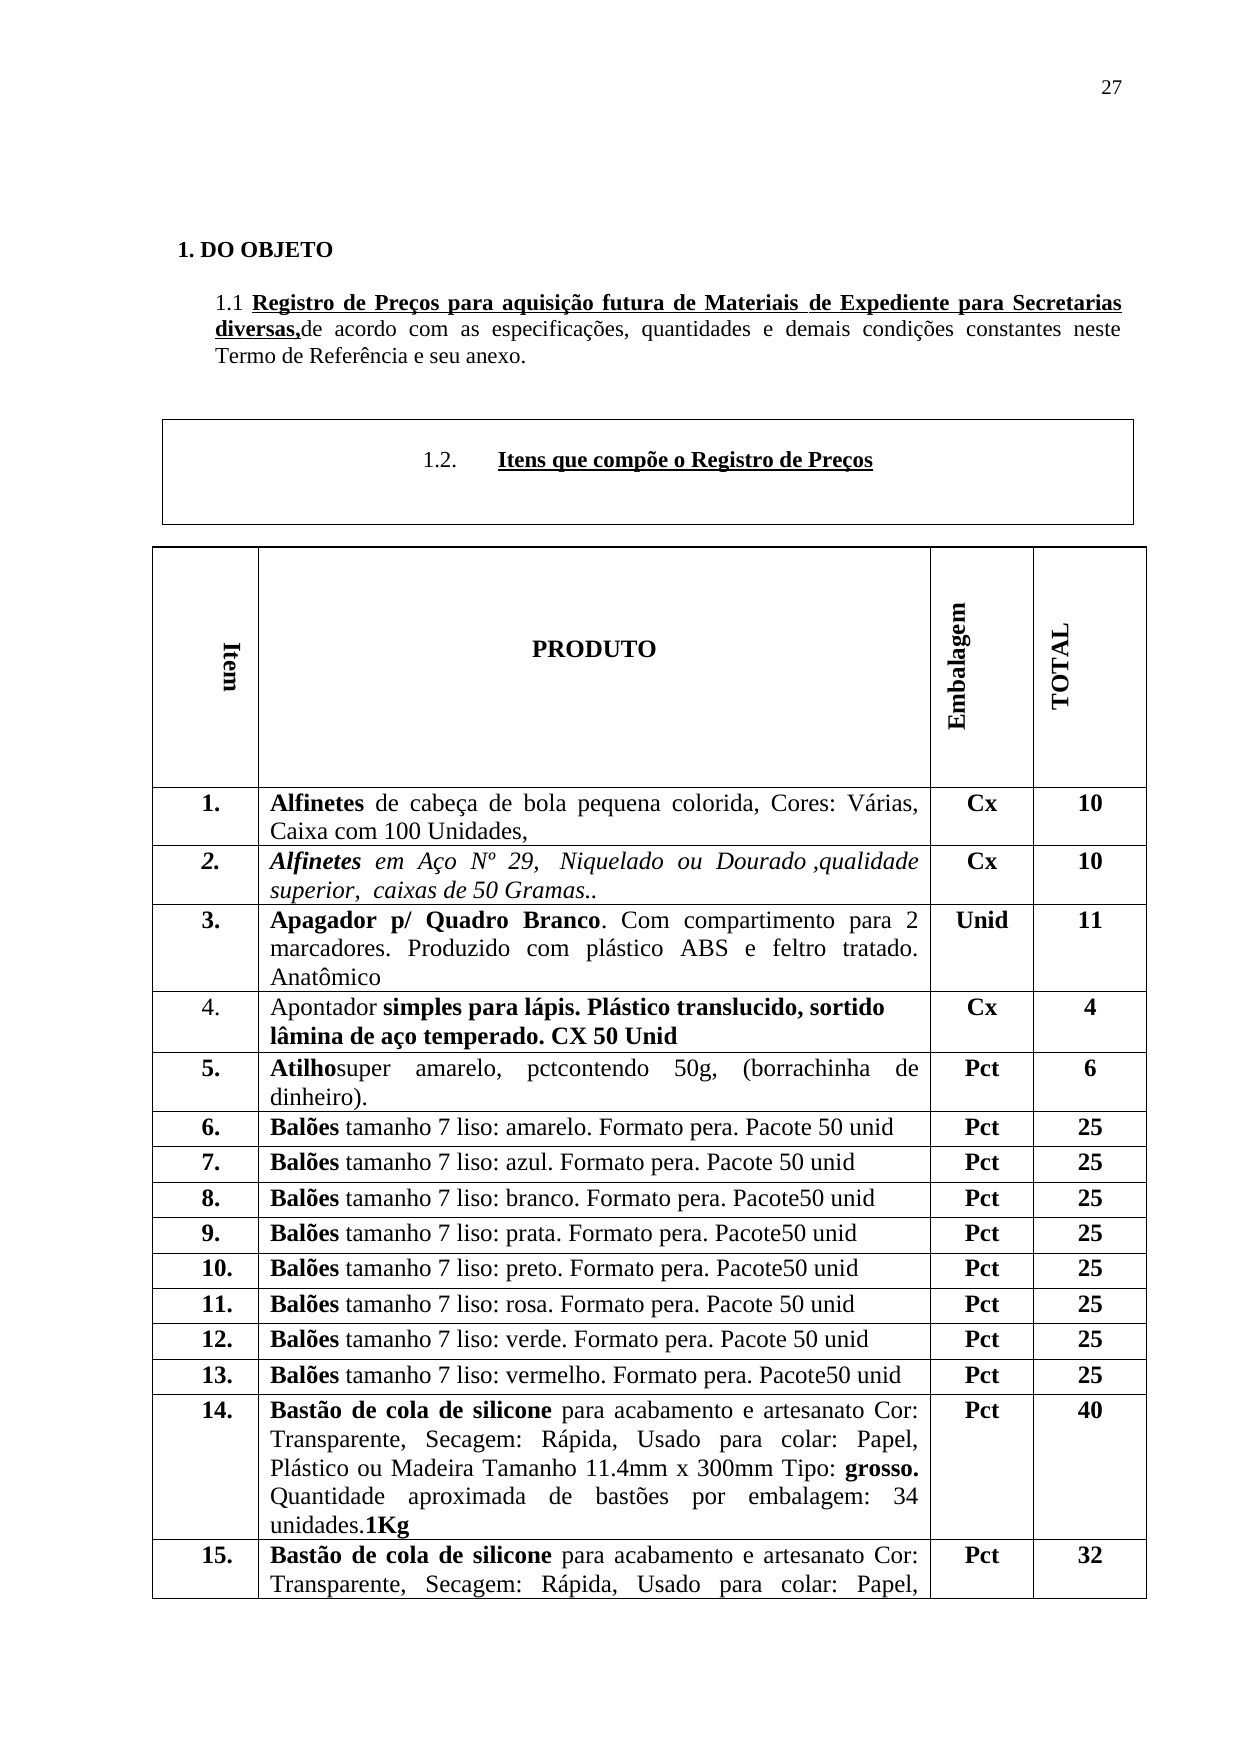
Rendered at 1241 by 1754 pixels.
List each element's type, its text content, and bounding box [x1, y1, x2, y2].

table_cell Apontador simples para lápis. Plástico translucido, sortido lâmina de aço temperado. CX 50 Unid [259, 992, 930, 1052]
table_cell Pct [931, 1147, 1033, 1182]
table_cell [153, 1053, 258, 1111]
table_cell 25 [1034, 1218, 1146, 1252]
table_cell [153, 1183, 258, 1217]
table_header TOTAL [1034, 548, 1146, 787]
table_cell Pct [931, 1395, 1033, 1539]
table_header Itens que compõe o Registro de Preços [163, 420, 1133, 524]
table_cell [259, 1540, 930, 1597]
table_cell 25 [1034, 1360, 1146, 1394]
table_cell 25 [1034, 1289, 1146, 1323]
table_cell Pct [931, 1289, 1033, 1323]
table_cell [153, 992, 258, 1052]
table_cell Balões tamanho 7 liso: prata. Formato pera. Pacote50 unid [259, 1218, 930, 1252]
table_cell Cx [931, 992, 1033, 1052]
table_cell Balões tamanho 7 liso: verde. Formato pera. Pacote 50 unid [259, 1324, 930, 1359]
table_cell Pct [931, 1183, 1033, 1217]
table_cell [153, 1540, 258, 1597]
table_cell [153, 1254, 258, 1288]
table_cell 40 [1034, 1395, 1146, 1539]
table_cell Pct [931, 1112, 1033, 1146]
table_cell Balões tamanho 7 liso: vermelho. Formato pera. Pacote50 unid [259, 1360, 930, 1394]
table_cell [153, 1289, 258, 1323]
table_cell Pct [931, 1360, 1033, 1394]
table_cell Pct [931, 1053, 1033, 1111]
table_cell Alfinetes em Aço Nº 29, Niquelado ou Dourado ,qualidade superior, caixas de 50 Gramas.. [259, 846, 930, 904]
table_cell Pct [931, 1254, 1033, 1288]
table_cell 25 [1034, 1147, 1146, 1182]
table_cell [153, 905, 258, 991]
table_cell Balões tamanho 7 liso: azul. Formato pera. Pacote 50 unid [259, 1147, 930, 1182]
table_cell Balões tamanho 7 liso: amarelo. Formato pera. Pacote 50 unid [259, 1112, 930, 1146]
table_cell 6 [1034, 1053, 1146, 1111]
table_cell 25 [1034, 1183, 1146, 1217]
table_cell [153, 1218, 258, 1252]
table_cell Cx [931, 788, 1033, 845]
table_cell Balões tamanho 7 liso: branco. Formato pera. Pacote50 unid [259, 1183, 930, 1217]
table_cell Pct [931, 1324, 1033, 1359]
table_cell 32 [1034, 1540, 1146, 1597]
table_cell [153, 846, 258, 904]
table_cell 11 [1034, 905, 1146, 991]
table_cell 10 [1034, 846, 1146, 904]
table_cell Balões tamanho 7 liso: rosa. Formato pera. Pacote 50 unid [259, 1289, 930, 1323]
table_cell Pct [931, 1540, 1033, 1597]
table_cell [153, 1395, 258, 1539]
table_cell Alfinetes de cabeça de bola pequena colorida, Cores: Várias, Caixa com 100 Unidades, [259, 788, 930, 845]
table_cell Cx [931, 846, 1033, 904]
table_cell 25 [1034, 1324, 1146, 1359]
table_cell [153, 1324, 258, 1359]
table_cell 4 [1034, 992, 1146, 1052]
table_cell Balões tamanho 7 liso: preto. Formato pera. Pacote50 unid [259, 1254, 930, 1288]
table_header Item [153, 548, 258, 787]
table_cell Bastão de cola de silicone para acabamento e artesanato Cor: Transparente, Secagem: Rápida, Usado para colar: Papel, Plástico ou Madeira Tamanho 11.4mm x 300mm Tipo: grosso. Quantidade aproximada de bastões por embalagem: 34 unidades.1Kg [259, 1395, 930, 1539]
table_cell 25 [1034, 1112, 1146, 1146]
table_header PRODUTO [259, 548, 930, 787]
table_cell Pct [931, 1218, 1033, 1252]
table_cell 25 [1034, 1254, 1146, 1288]
table_cell Atilhosuper amarelo, pctcontendo 50g, (borrachinha de dinheiro). [259, 1053, 930, 1111]
text 1.1 Registro de Preços para aquisição futura de Materiais de Expediente para Secretarias diversas,de acordo com as especificações, quantidades e demais condições constantes neste Termo de Referência e seu anexo. [215, 289, 1122, 368]
table_header Embalagem [931, 548, 1033, 787]
table_cell Apagador p/ Quadro Branco. Com compartimento para 2 marcadores. Produzido com plástico ABS e feltro tratado. Anatômico [321, 905, 930, 991]
table_cell Unid [931, 905, 1033, 991]
table_cell [153, 1112, 258, 1146]
text 1. DO OBJETO [177, 236, 1122, 263]
table_cell [153, 1147, 258, 1182]
table_cell [153, 788, 258, 845]
table_cell 10 [1034, 788, 1146, 845]
table_cell [153, 1360, 258, 1394]
